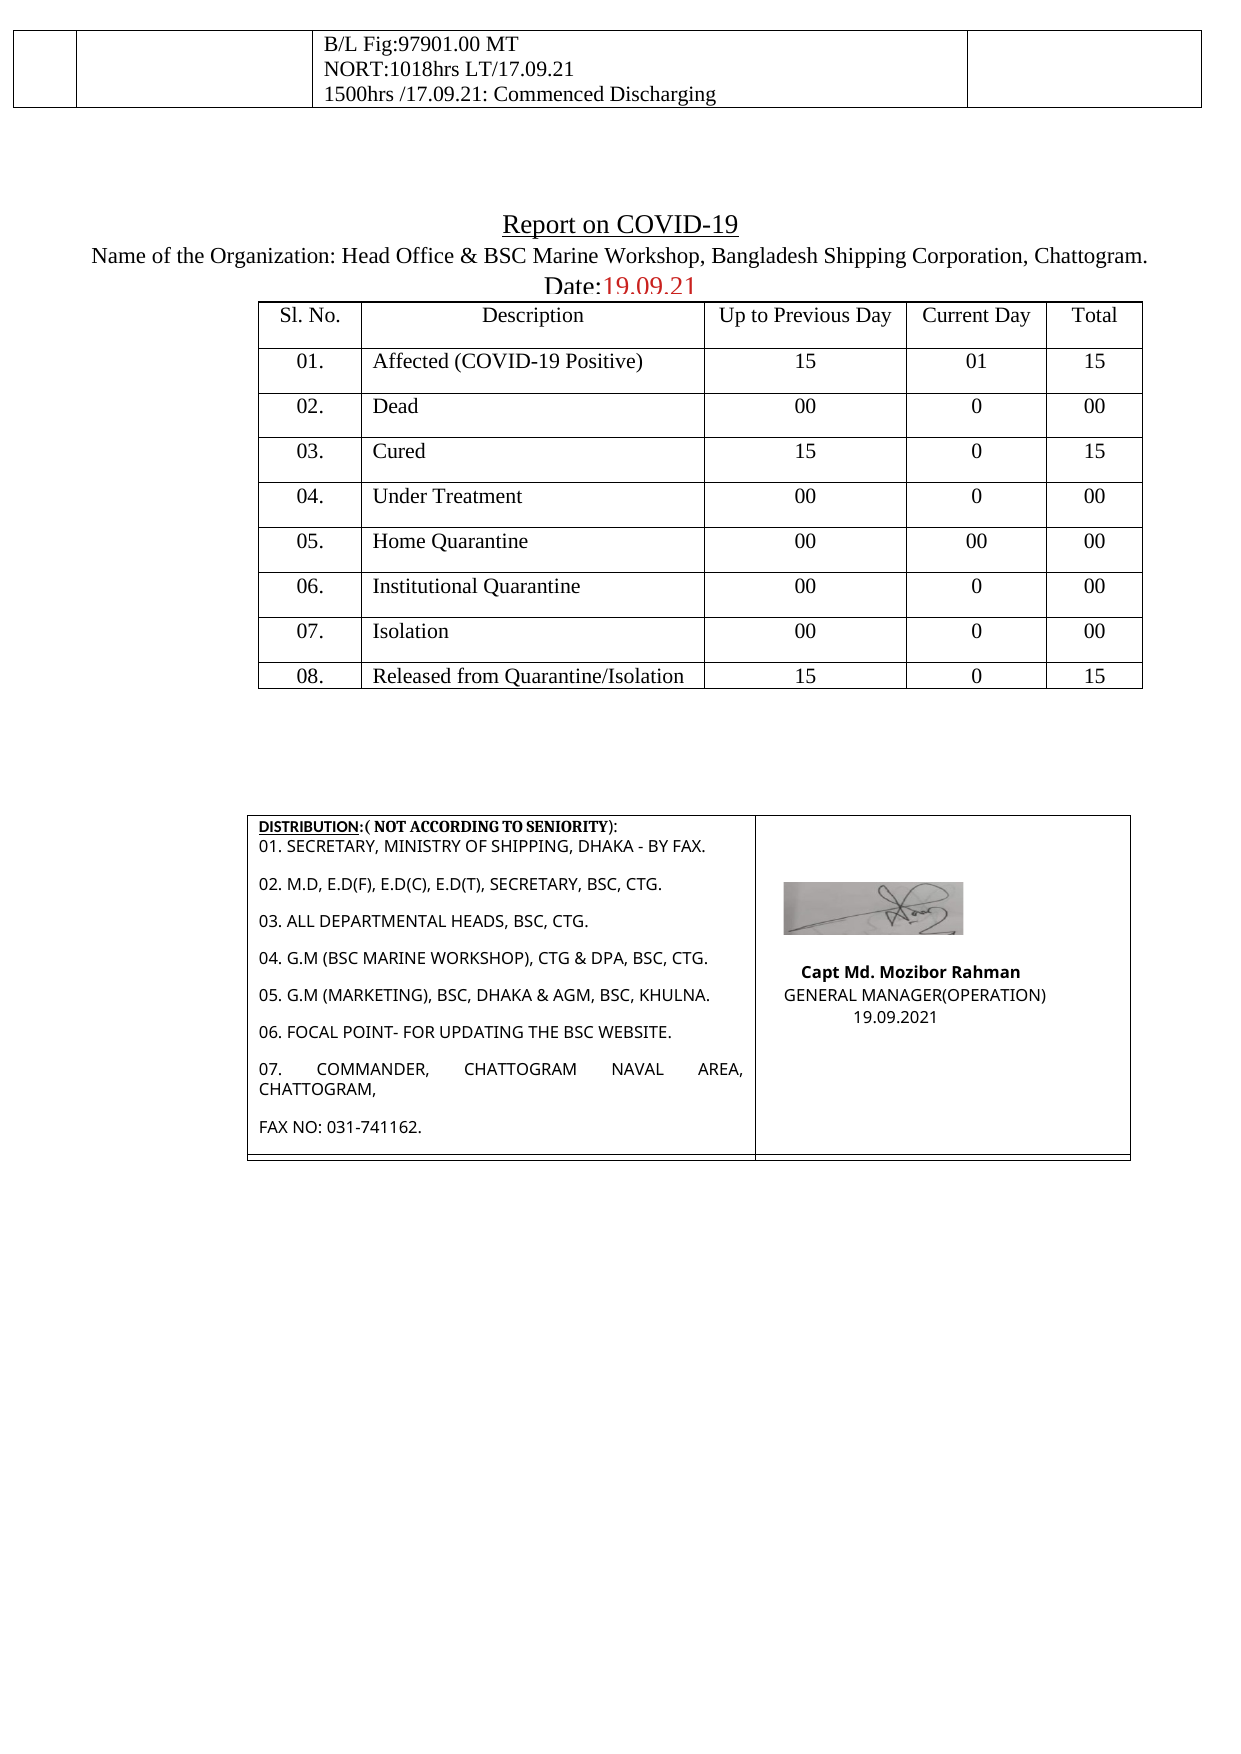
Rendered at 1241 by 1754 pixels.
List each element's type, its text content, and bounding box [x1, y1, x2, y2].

picture [783, 882, 964, 935]
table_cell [77, 31, 312, 107]
text Report on COVID-19 [30, 208, 1210, 239]
table_cell 9 [14, 31, 76, 107]
text Name of the Organization: Head Office & BSC Marine Workshop, Bangladesh Shipping Corporation, Chattogram. [30, 242, 1210, 268]
text Date:19.09.21 [30, 270, 1210, 301]
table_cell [313, 31, 967, 107]
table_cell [968, 31, 1201, 107]
